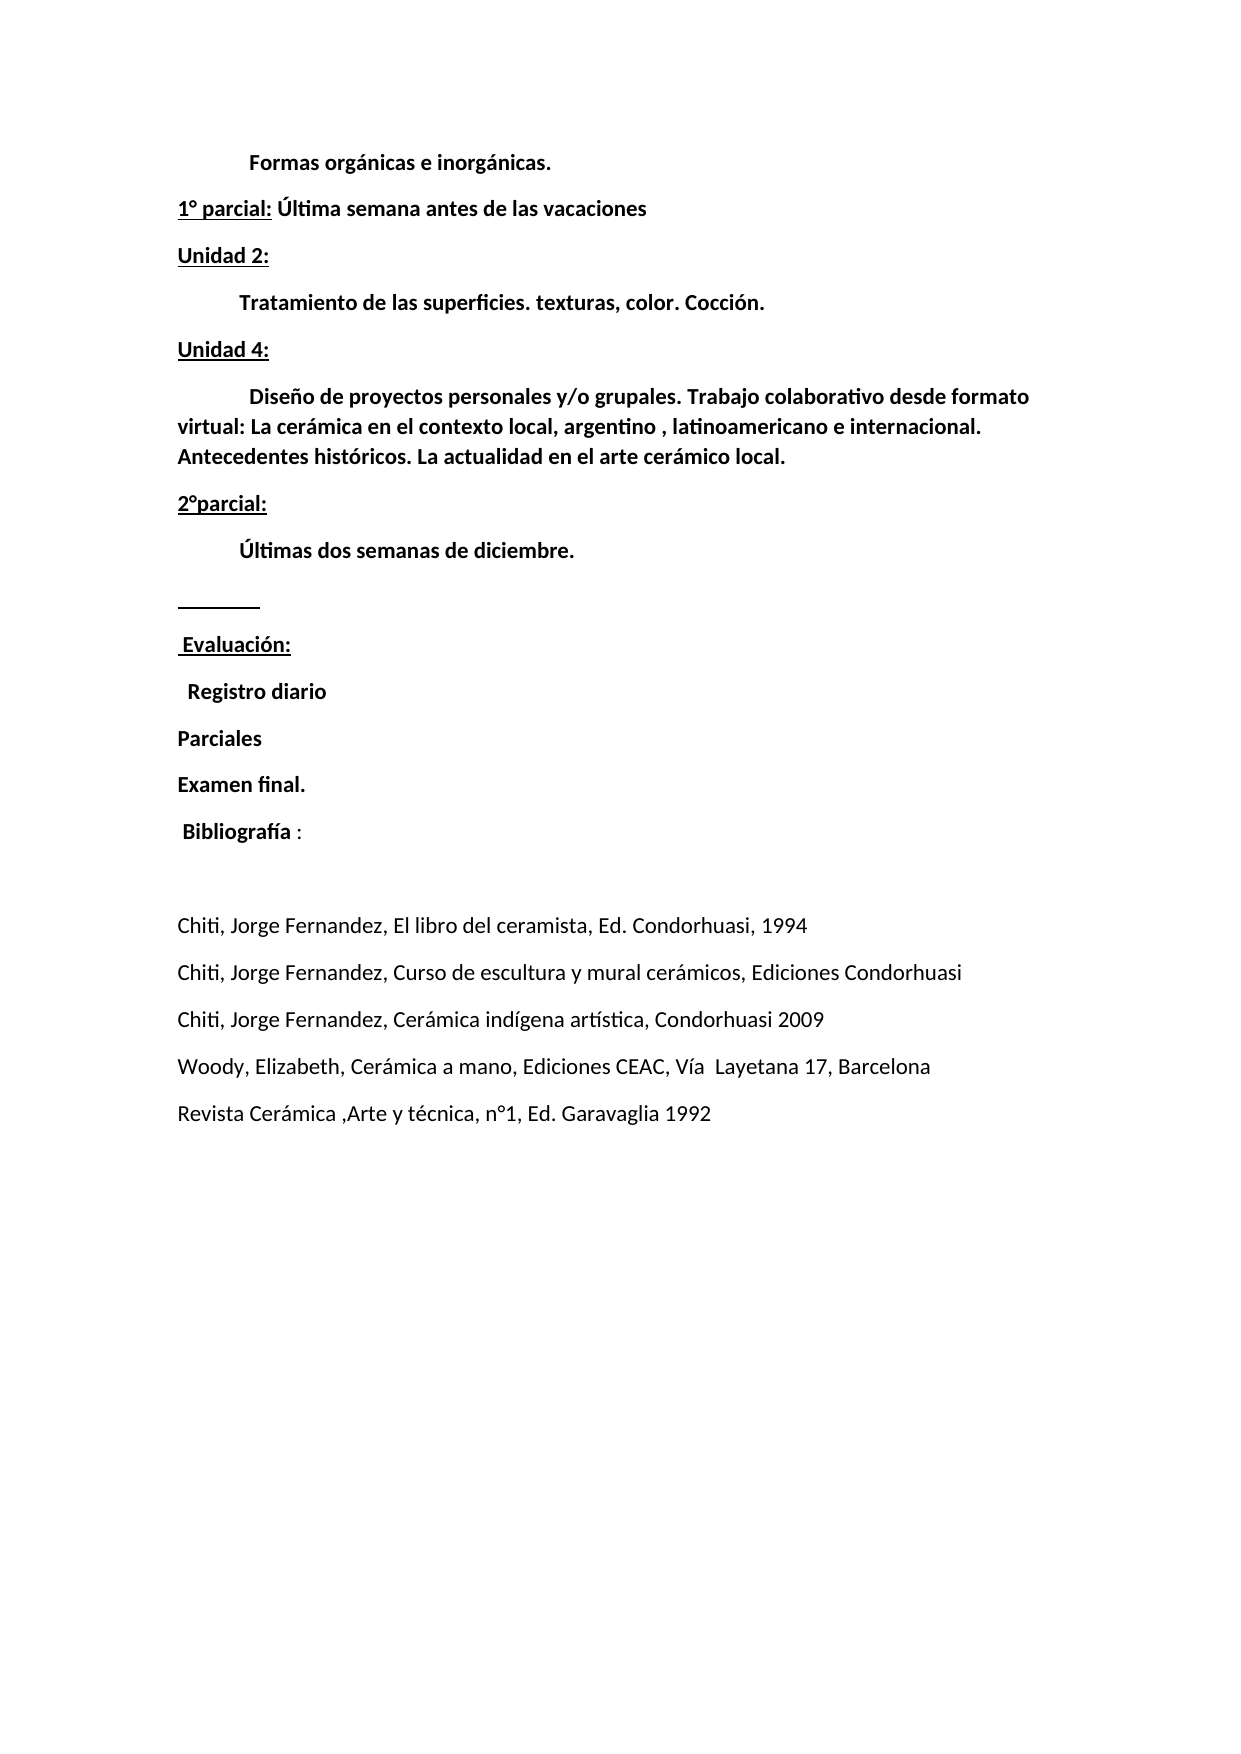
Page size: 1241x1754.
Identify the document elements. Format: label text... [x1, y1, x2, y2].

text Chiti, Jorge Fernandez, Curso de escultura y mural cerámicos, Ediciones Condorhuasi [177, 958, 1063, 986]
text Unidad 2: [177, 241, 1063, 269]
text 1° parcial: Última semana antes de las vacaciones [177, 194, 1063, 222]
text Unidad 4: [177, 335, 1063, 363]
text Diseño de proyectos personales y/o grupales. Trabajo colaborativo desde formato virtual: La cerámica en el contexto local, argentino , latinoamericano e internacional. Antecedentes históricos. La actualidad en el arte cerámico local. [177, 382, 1063, 470]
text Formas orgánicas e inorgánicas. [177, 148, 1063, 176]
text Bibliografía : [177, 817, 1063, 845]
text 2°parcial: [177, 489, 1063, 517]
text Tratamiento de las superficies. texturas, color. Cocción. [177, 288, 1063, 316]
text Chiti, Jorge Fernandez, Cerámica indígena artística, Condorhuasi 2009 [177, 1005, 1063, 1033]
text Examen final. [177, 771, 1063, 798]
text Registro diario [177, 677, 1063, 705]
text Revista Cerámica ,Arte y técnica, n°1, Ed. Garavaglia 1992 [177, 1099, 1063, 1127]
text Evaluación: [177, 630, 1063, 658]
text Chiti, Jorge Fernandez, El libro del ceramista, Ed. Condorhuasi, 1994 [177, 911, 1063, 939]
text Parciales [177, 724, 1063, 752]
text Últimas dos semanas de diciembre. [177, 536, 1063, 564]
text Woody, Elizabeth, Cerámica a mano, Ediciones CEAC, Vía Layetana 17, Barcelona [177, 1052, 1063, 1080]
